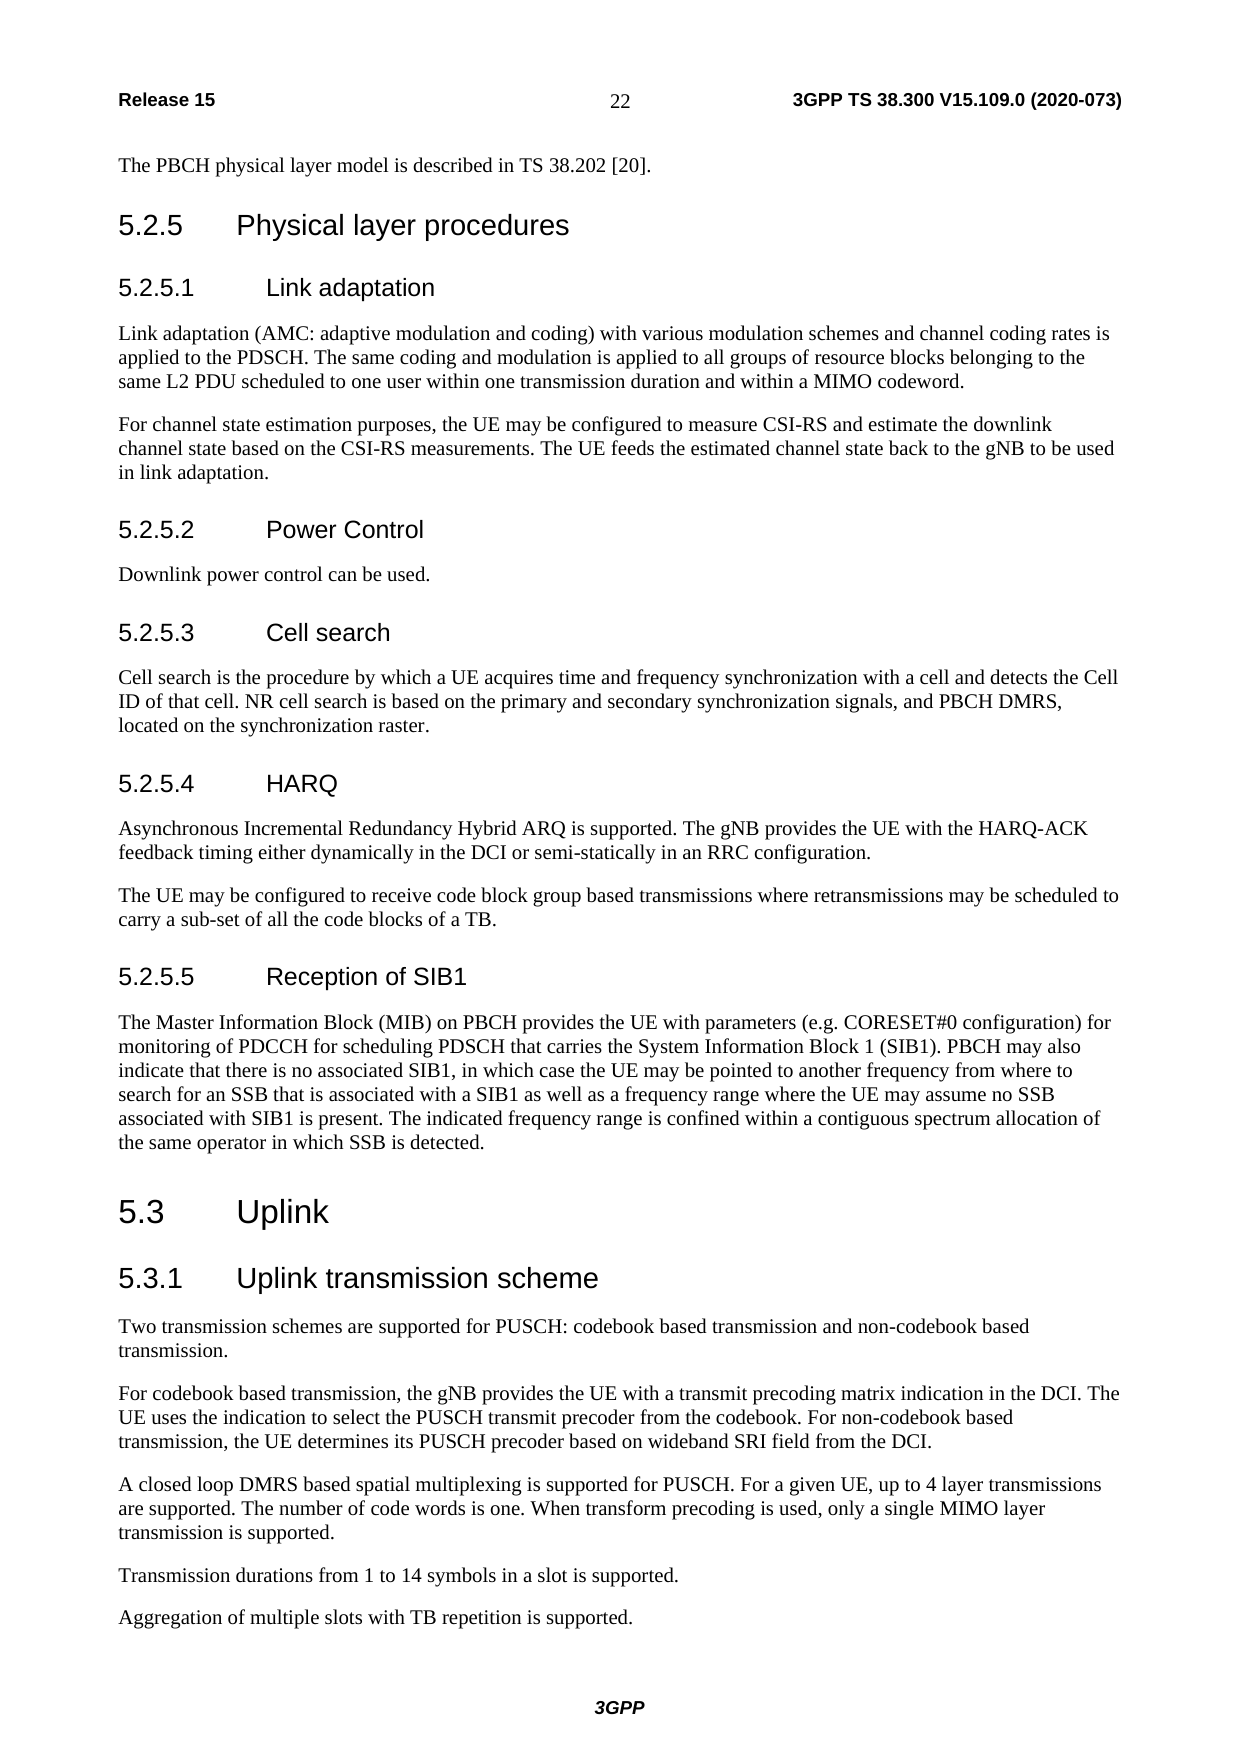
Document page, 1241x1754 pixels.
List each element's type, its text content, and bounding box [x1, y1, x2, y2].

text Aggregation of multiple slots with TB repetition is supported. [118, 1605, 1122, 1629]
text Transmission durations from 1 to 14 symbols in a slot is supported. [118, 1562, 1122, 1587]
text Downlink power control can be used. [118, 562, 1122, 586]
subtitle 5.2.5.4 HARQ [118, 769, 1122, 797]
text Link adaptation (AMC: adaptive modulation and coding) with various modulation schemes and channel coding rates is applied to the PDSCH. The same coding and modulation is applied to all groups of resource blocks belonging to the same L2 PDU scheduled to one user within one transmission duration and within a MIMO codeword. [118, 321, 1122, 393]
text For codebook based transmission, the gNB provides the UE with a transmit precoding matrix indication in the DCI. The UE uses the indication to select the PUSCH transmit precoder from the codebook. For non-codebook based transmission, the UE determines its PUSCH precoder based on wideband SRI field from the DCI. [118, 1381, 1122, 1453]
subtitle 5.3.1 Uplink transmission scheme [118, 1261, 1122, 1295]
text The UE may be configured to receive code block group based transmissions where retransmissions may be scheduled to carry a sub-set of all the code blocks of a TB. [118, 883, 1122, 931]
text The Master Information Block (MIB) on PBCH provides the UE with parameters (e.g. CORESET#0 configuration) for monitoring of PDCCH for scheduling PDSCH that carries the System Information Block 1 (SIB1). PBCH may also indicate that there is no associated SIB1, in which case the UE may be pointed to another frequency from where to search for an SSB that is associated with a SIB1 as well as a frequency range where the UE may assume no SSB associated with SIB1 is present. The indicated frequency range is confined within a contiguous spectrum allocation of the same operator in which SSB is detected. [118, 1010, 1122, 1154]
subtitle 5.2.5.3 Cell search [118, 618, 1122, 646]
subtitle 5.2.5.2 Power Control [118, 515, 1122, 544]
text A closed loop DMRS based spatial multiplexing is supported for PUSCH. For a given UE, up to 4 layer transmissions are supported. The number of code words is one. When transform precoding is used, only a single MIMO layer transmission is supported. [118, 1472, 1122, 1544]
subtitle 5.2.5 Physical layer procedures [118, 208, 1122, 242]
text Asynchronous Incremental Redundancy Hybrid ARQ is supported. The gNB provides the UE with the HARQ-ACK feedback timing either dynamically in the DCI or semi-statically in an RRC configuration. [118, 816, 1122, 864]
text For channel state estimation purposes, the UE may be configured to measure CSI-RS and estimate the downlink channel state based on the CSI-RS measurements. The UE feeds the estimated channel state back to the gNB to be used in link adaptation. [118, 411, 1122, 484]
subtitle 5.2.5.1 Link adaptation [118, 273, 1122, 302]
subtitle 5.3 Uplink [118, 1192, 1122, 1230]
text Cell search is the procedure by which a UE acquires time and frequency synchronization with a cell and detects the Cell ID of that cell. NR cell search is based on the primary and secondary synchronization signals, and PBCH DMRS, located on the synchronization raster. [118, 665, 1122, 737]
text Two transmission schemes are supported for PUSCH: codebook based transmission and non-codebook based transmission. [118, 1314, 1122, 1362]
text The PBCH physical layer model is described in TS 38.202 [20]. [118, 153, 1122, 177]
subtitle 5.2.5.5 Reception of SIB1 [118, 962, 1122, 991]
